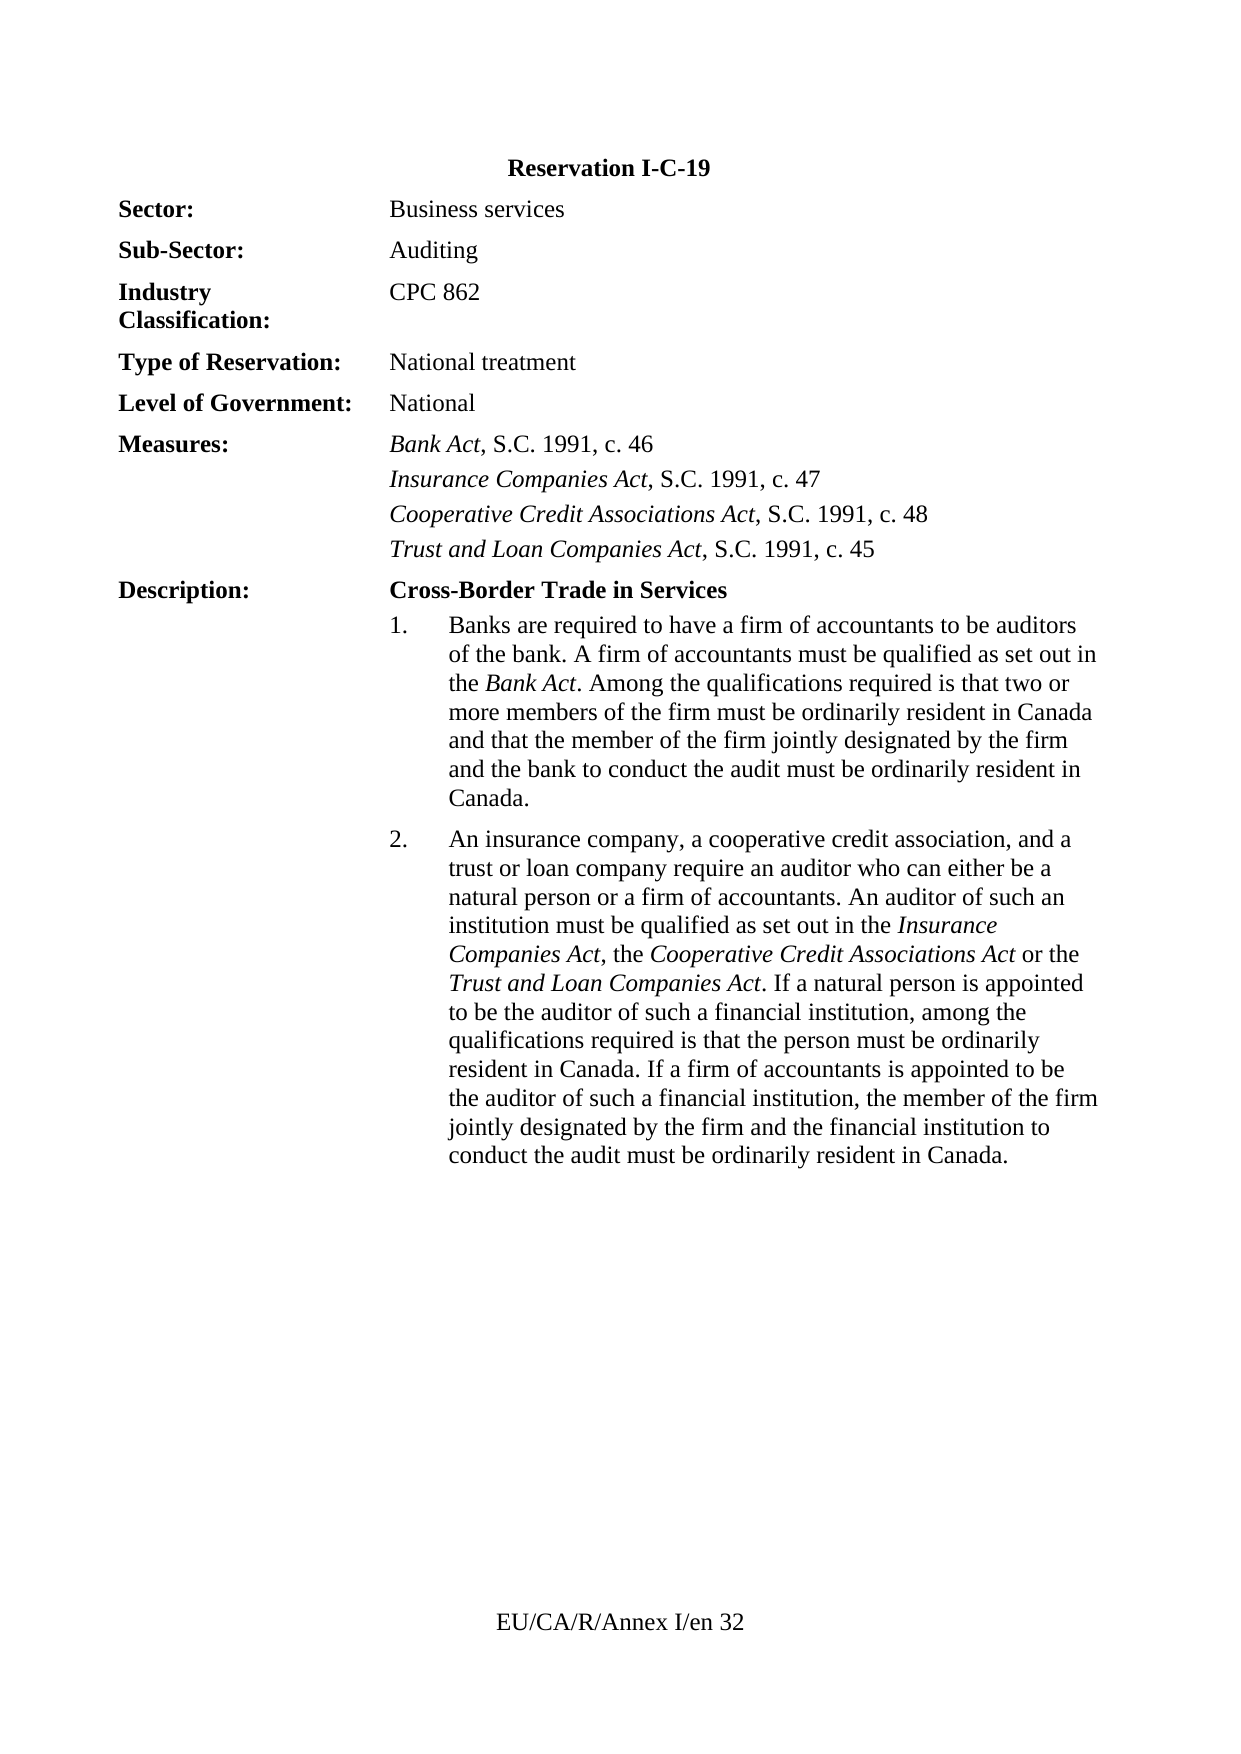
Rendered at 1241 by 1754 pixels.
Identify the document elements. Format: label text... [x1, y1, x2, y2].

table_cell Measures: [107, 423, 378, 569]
table_cell National [378, 382, 1111, 423]
table_cell Description: [107, 569, 378, 1176]
table_cell National treatment [378, 341, 1111, 382]
table_cell Auditing [378, 229, 1111, 271]
table_header Reservation I-C-19 [107, 147, 1111, 188]
table_cell Sub-Sector: [107, 229, 378, 271]
table_cell Sector: [107, 188, 378, 229]
table_cell Cross-Border Trade in Services 1. Banks are required to have a firm of accountants to be auditors of the bank. A firm of accountants must be qualified as set out in the Bank Act. Among the qualifications required is that two or more members of the firm must be ordinarily resident in Canada and that the member of the firm jointly designated by the firm and the bank to conduct the audit must be ordinarily resident in Canada. [378, 569, 1111, 818]
table_cell Industry Classification: [107, 271, 378, 341]
table_cell Bank Act, S.C. 1991, c. 46 Insurance Companies Act, S.C. 1991, c. 47 Cooperative Credit Associations Act, S.C. 1991, c. 48 Trust and Loan Companies Act, S.C. 1991, c. 45 [378, 423, 1111, 569]
table_cell Type of Reservation: [107, 341, 378, 382]
table_cell CPC 862 [378, 271, 1111, 341]
table_cell 2. An insurance company, a cooperative credit association, and a trust or loan company require an auditor who can either be a natural person or a firm of accountants. An auditor of such an institution must be qualified as set out in the Insurance Companies Act, the Cooperative Credit Associations Act or the Trust and Loan Companies Act. If a natural person is appointed to be the auditor of such a financial institution, among the qualifications required is that the person must be ordinarily resident in Canada. If a firm of accountants is appointed to be the auditor of such a financial institution, the member of the firm jointly designated by the firm and the financial institution to conduct the audit must be ordinarily resident in Canada. [378, 818, 1111, 1176]
table_cell Level of Government: [107, 382, 378, 423]
table_cell Business services [378, 188, 1111, 229]
